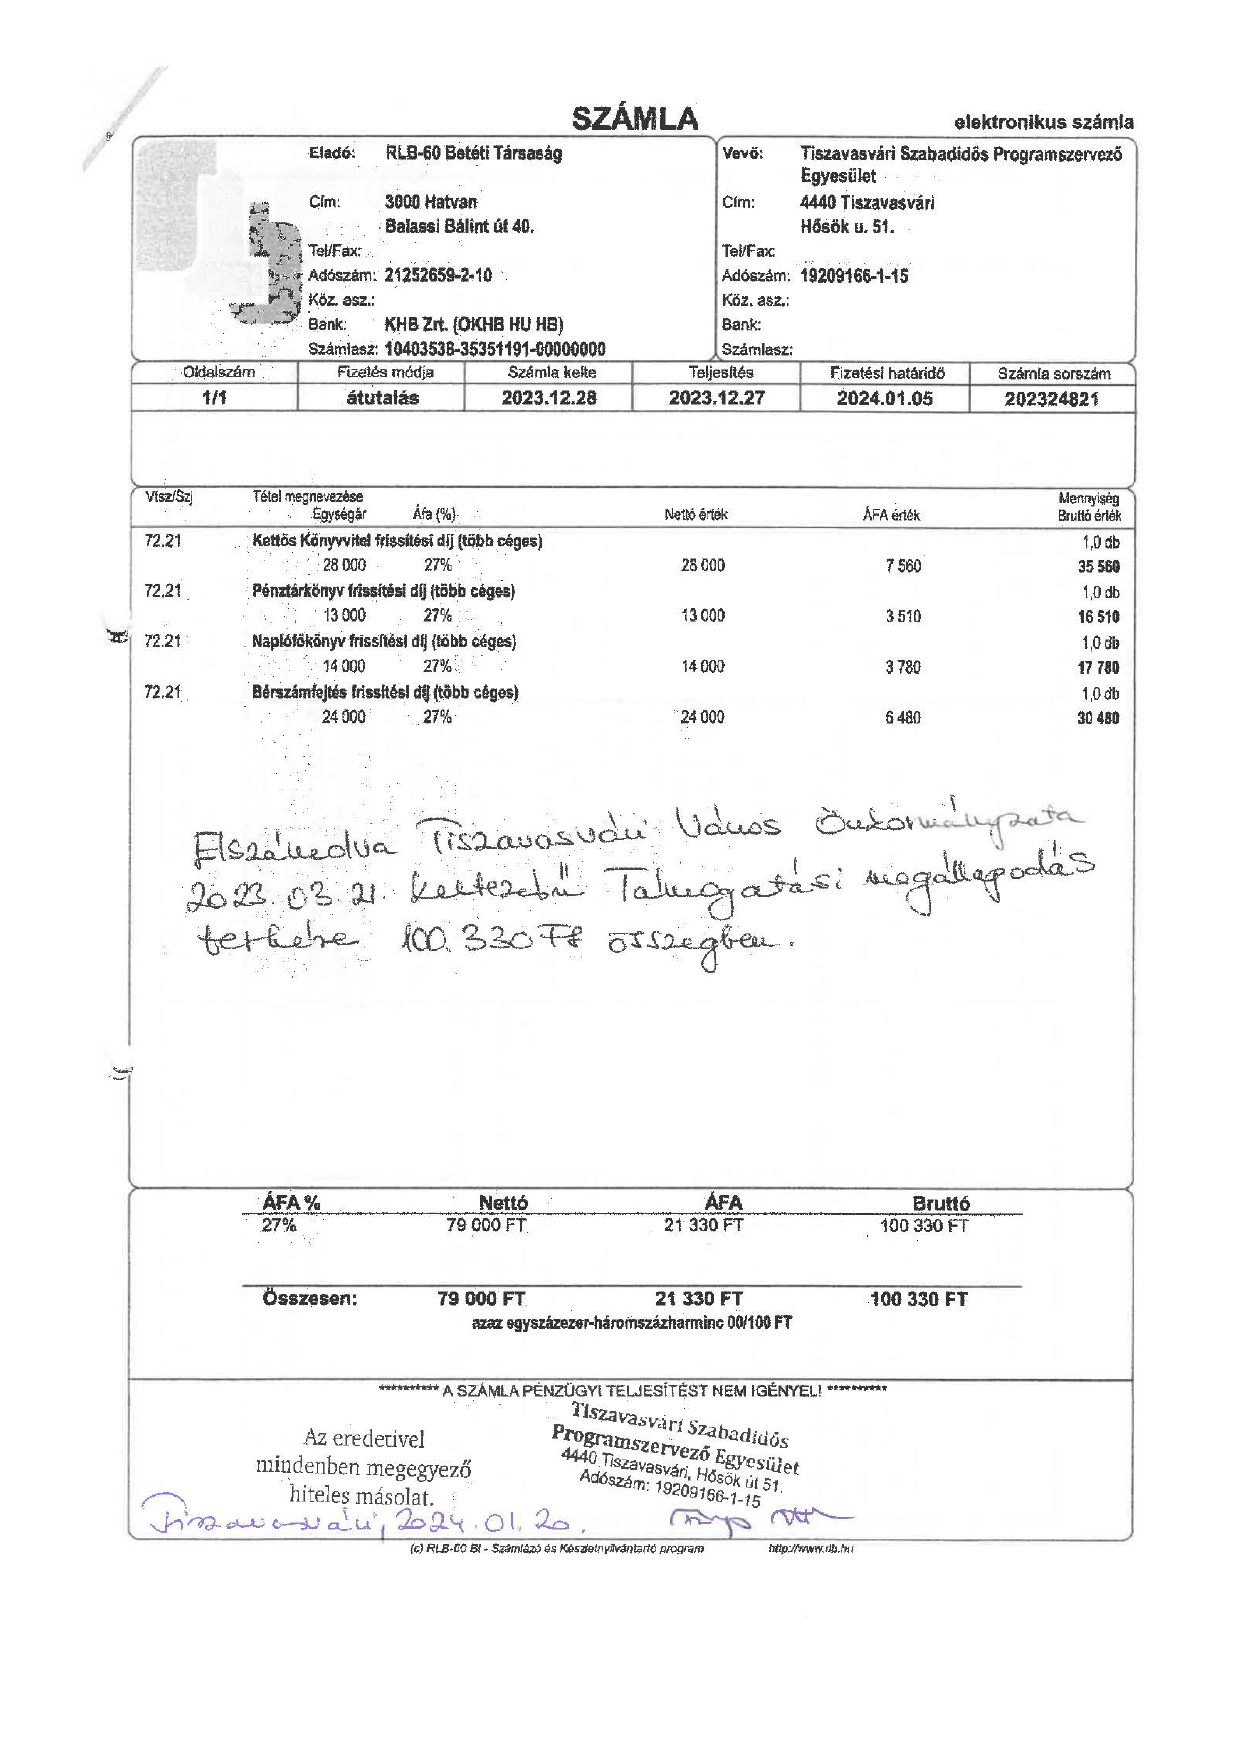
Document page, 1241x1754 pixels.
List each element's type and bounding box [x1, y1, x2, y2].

picture [47, 47, 1193, 1666]
